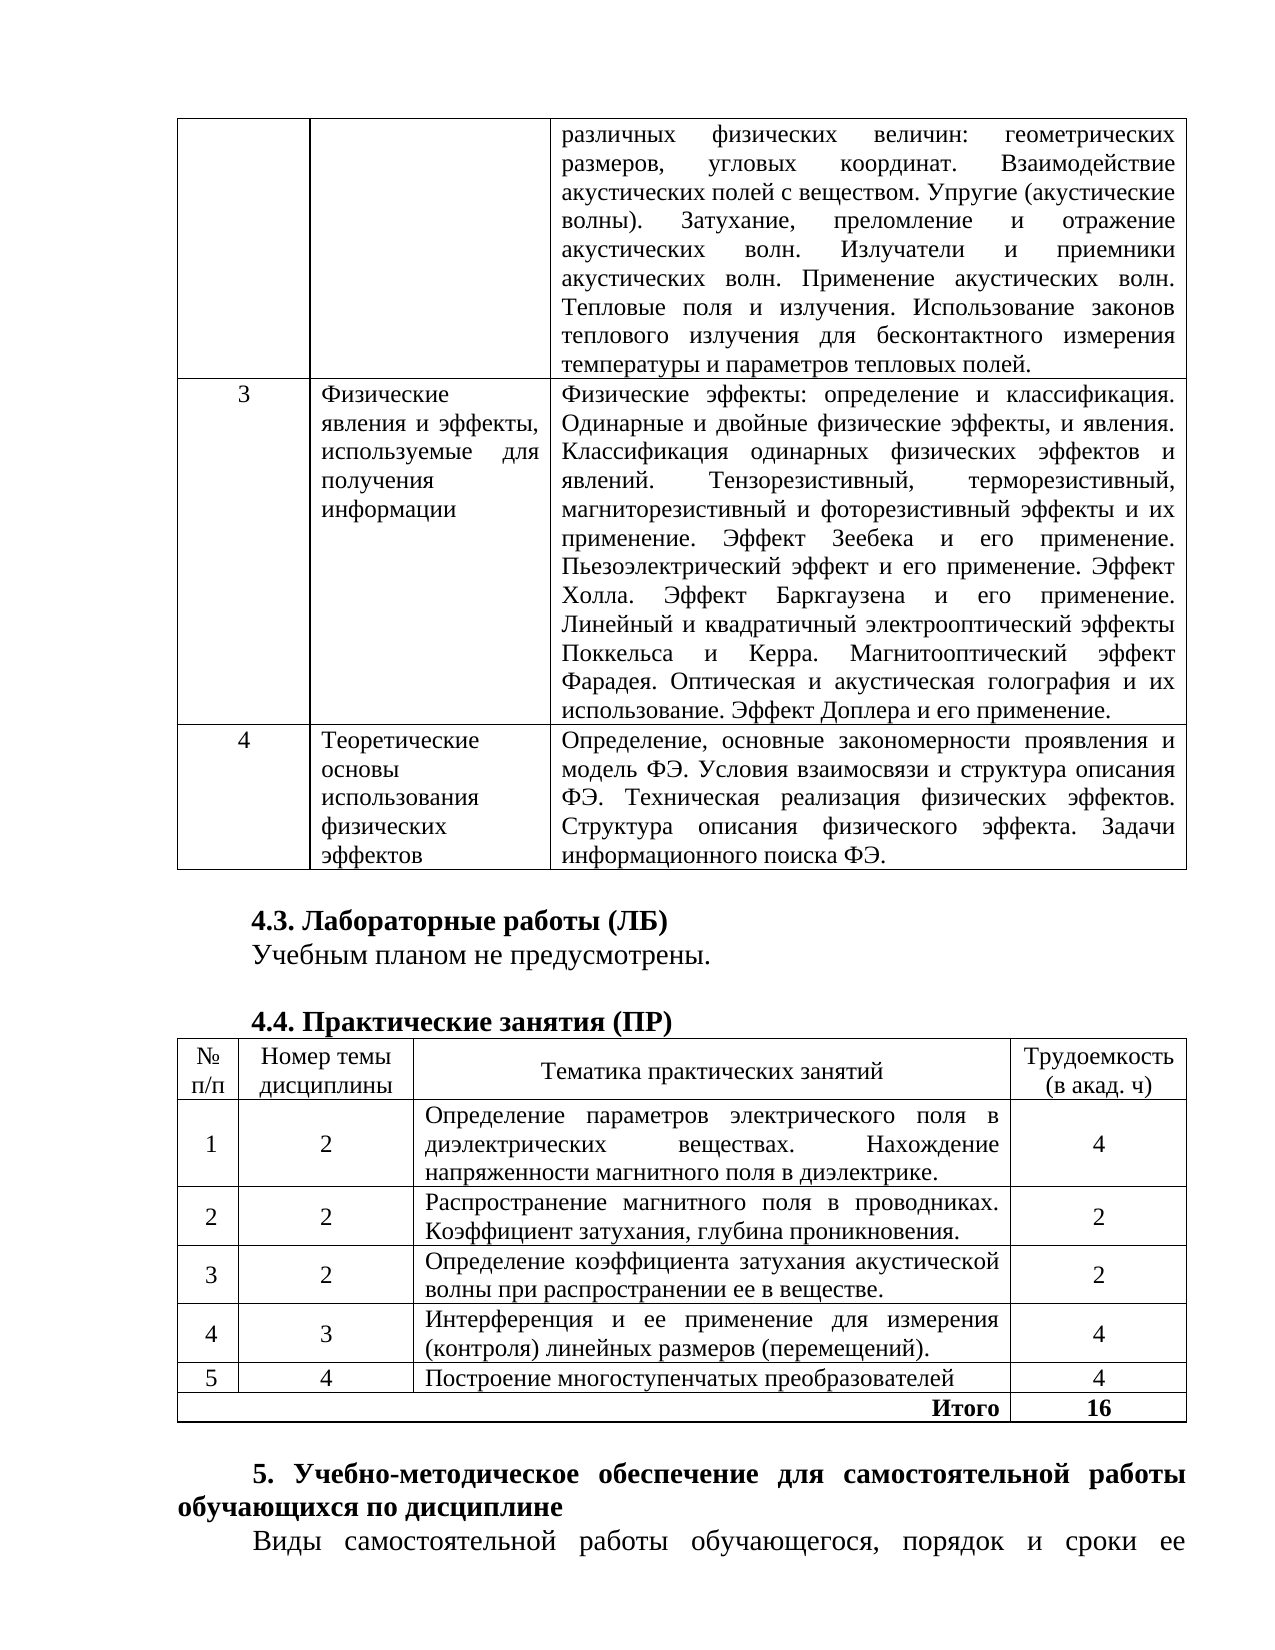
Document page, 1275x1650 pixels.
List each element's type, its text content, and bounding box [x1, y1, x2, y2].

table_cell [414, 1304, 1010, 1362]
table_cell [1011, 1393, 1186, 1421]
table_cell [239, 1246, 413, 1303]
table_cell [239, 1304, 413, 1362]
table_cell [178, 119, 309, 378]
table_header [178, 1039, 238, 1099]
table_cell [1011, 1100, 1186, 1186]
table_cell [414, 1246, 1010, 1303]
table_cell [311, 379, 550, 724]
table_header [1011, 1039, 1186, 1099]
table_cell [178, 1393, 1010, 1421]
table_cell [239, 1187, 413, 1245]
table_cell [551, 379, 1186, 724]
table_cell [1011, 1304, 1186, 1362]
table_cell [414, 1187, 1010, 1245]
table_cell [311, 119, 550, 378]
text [177, 1523, 1186, 1557]
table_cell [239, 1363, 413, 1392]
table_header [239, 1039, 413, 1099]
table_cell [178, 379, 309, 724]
text 4.4. Практические занятия (ПР) [177, 1004, 1186, 1037]
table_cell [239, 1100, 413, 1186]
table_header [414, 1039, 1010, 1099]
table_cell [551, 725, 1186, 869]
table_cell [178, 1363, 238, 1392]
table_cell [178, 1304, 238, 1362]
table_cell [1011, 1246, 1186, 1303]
text 4.3. Лабораторные работы (ЛБ) [177, 903, 1186, 937]
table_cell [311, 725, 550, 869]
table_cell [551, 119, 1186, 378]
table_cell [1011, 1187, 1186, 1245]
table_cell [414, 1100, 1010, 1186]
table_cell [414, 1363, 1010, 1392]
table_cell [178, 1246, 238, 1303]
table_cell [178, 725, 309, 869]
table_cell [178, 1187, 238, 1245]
text 5. Учебно-методическое обеспечение для самостоятельной работы обучающихся по дисциплине [177, 1456, 1186, 1523]
text Учебным планом не предусмотрены. [177, 937, 1186, 970]
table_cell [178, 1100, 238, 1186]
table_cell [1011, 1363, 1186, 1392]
